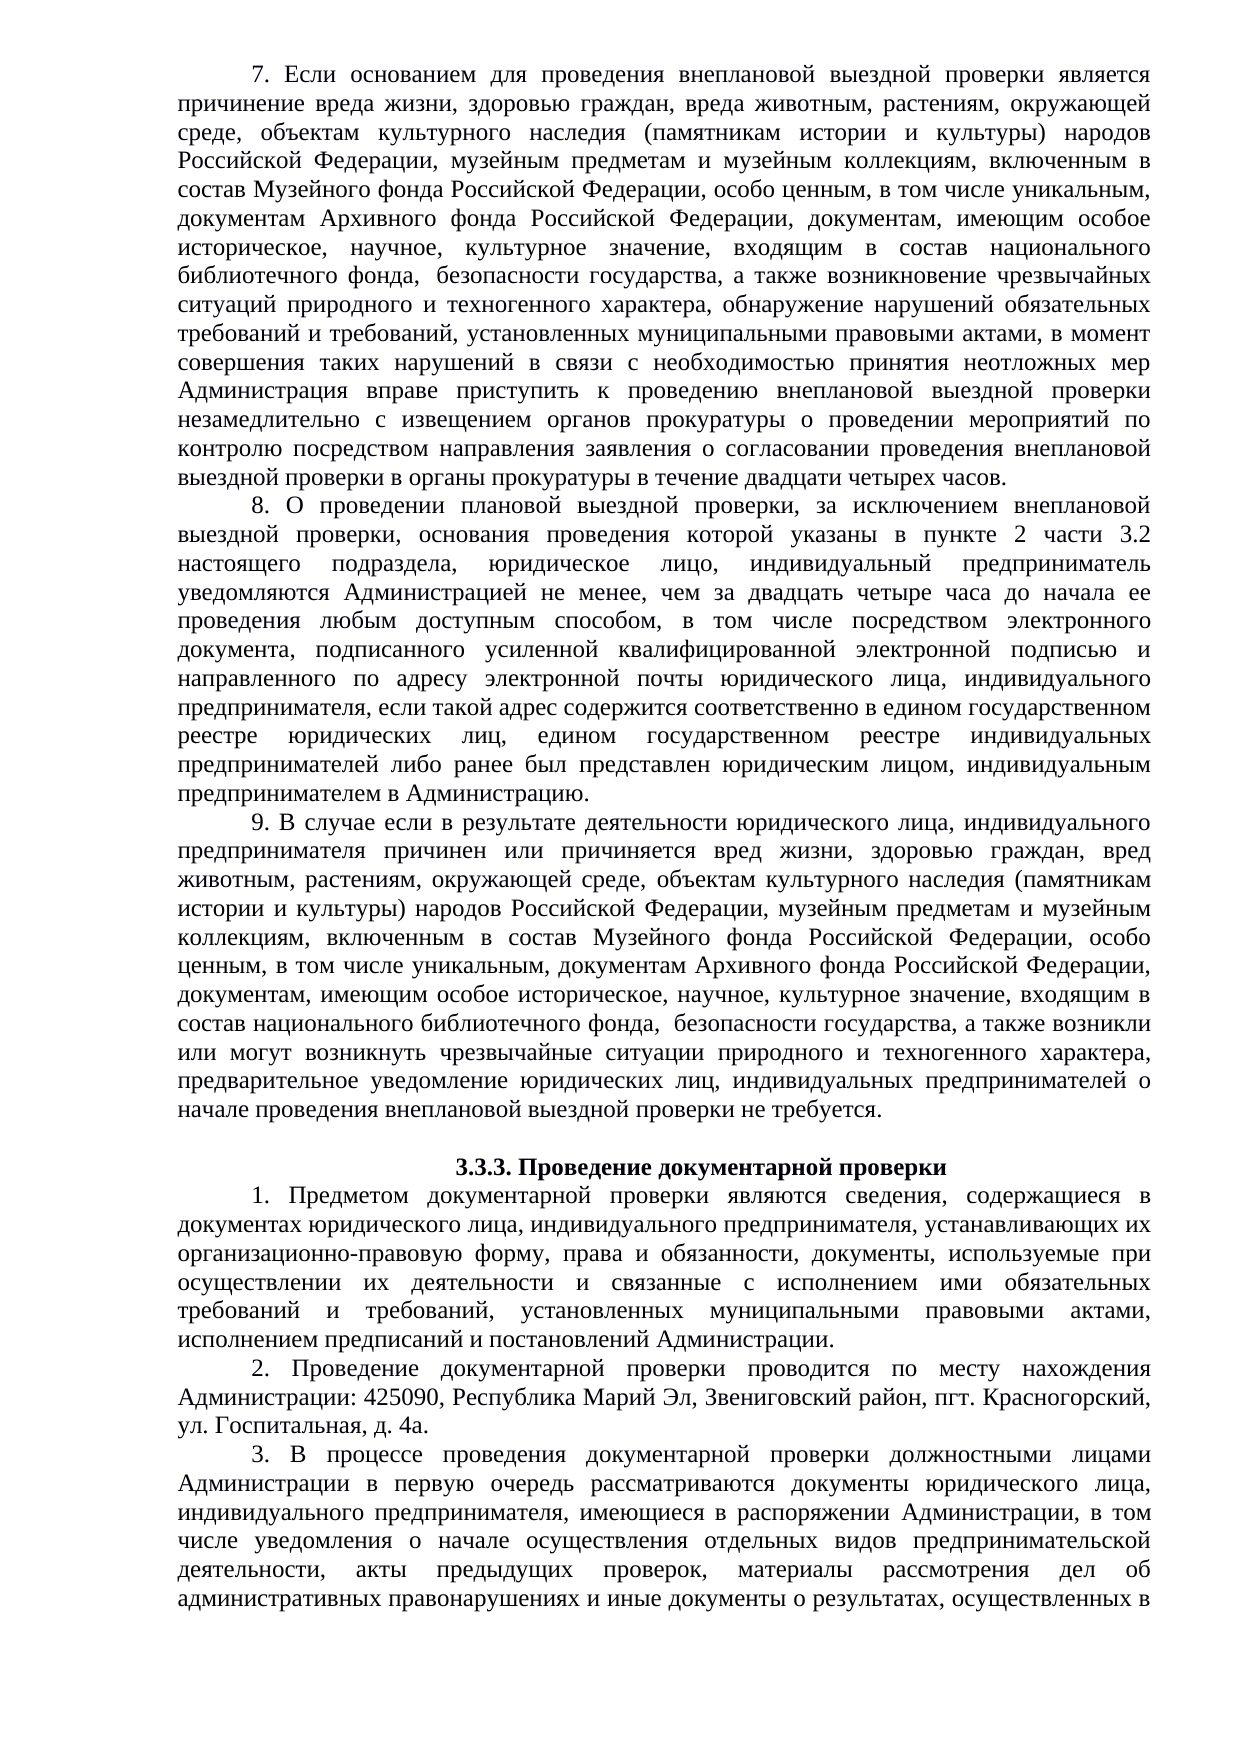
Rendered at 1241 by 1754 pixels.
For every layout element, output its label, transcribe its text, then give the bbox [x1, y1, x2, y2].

text 2. Проведение документарной проверки проводится по месту нахождения Администрации: 425090, Республика Марий Эл, Звениговский район, пгт. Красногорский, ул. Госпитальная, д. 4а. [177, 1353, 1152, 1439]
text 7. Если основанием для проведения внеплановой выездной проверки является причинение вреда жизни, здоровью граждан, вреда животным, растениям, окружающей среде, объектам культурного наследия (памятникам истории и культуры) народов Российской Федерации, музейным предметам и музейным коллекциям, включенным в состав Музейного фонда Российской Федерации, особо ценным, в том числе уникальным, документам Архивного фонда Российской Федерации, документам, имеющим особое историческое, научное, культурное значение, входящим в состав национального библиотечного фонда, безопасности государства, а также возникновение чрезвычайных ситуаций природного и техногенного характера, обнаружение нарушений обязательных требований и требований, установленных муниципальными правовыми актами, в момент совершения таких нарушений в связи с необходимостью принятия неотложных мер Администрация вправе приступить к проведению внеплановой выездной проверки незамедлительно с извещением органов прокуратуры о проведении мероприятий по контролю посредством направления заявления о согласовании проведения внеплановой выездной проверки в органы прокуратуры в течение двадцати четырех часов. [177, 59, 1152, 490]
text 9. В случае если в результате деятельности юридического лица, индивидуального предпринимателя причинен или причиняется вред жизни, здоровью граждан, вред животным, растениям, окружающей среде, объектам культурного наследия (памятникам истории и культуры) народов Российской Федерации, музейным предметам и музейным коллекциям, включенным в состав Музейного фонда Российской Федерации, особо ценным, в том числе уникальным, документам Архивного фонда Российской Федерации, документам, имеющим особое историческое, научное, культурное значение, входящим в состав национального библиотечного фонда, безопасности государства, а также возникли или могут возникнуть чрезвычайные ситуации природного и техногенного характера, предварительное уведомление юридических лиц, индивидуальных предпринимателей о начале проведения внеплановой выездной проверки не требуется. [177, 807, 1152, 1123]
text 8. О проведении плановой выездной проверки, за исключением внеплановой выездной проверки, основания проведения которой указаны в пункте 2 части 3.2 настоящего подраздела, юридическое лицо, индивидуальный предприниматель уведомляются Администрацией не менее, чем за двадцать четыре часа до начала ее проведения любым доступным способом, в том числе посредством электронного документа, подписанного усиленной квалифицированной электронной подписью и направленного по адресу электронной почты юридического лица, индивидуального предпринимателя, если такой адрес содержится соответственно в едином государственном реестре юридических лиц, едином государственном реестре индивидуальных предпринимателей либо ранее был представлен юридическим лицом, индивидуальным предпринимателем в Администрацию. [177, 490, 1152, 807]
text 3.3.3. Проведение документарной проверки [177, 1152, 1152, 1180]
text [177, 1439, 1152, 1612]
text 1. Предметом документарной проверки являются сведения, содержащиеся в документах юридического лица, индивидуального предпринимателя, устанавливающих их организационно-правовую форму, права и обязанности, документы, используемые при осуществлении их деятельности и связанные с исполнением ими обязательных требований и требований, установленных муниципальными правовыми актами, исполнением предписаний и постановлений Администрации. [177, 1180, 1152, 1353]
